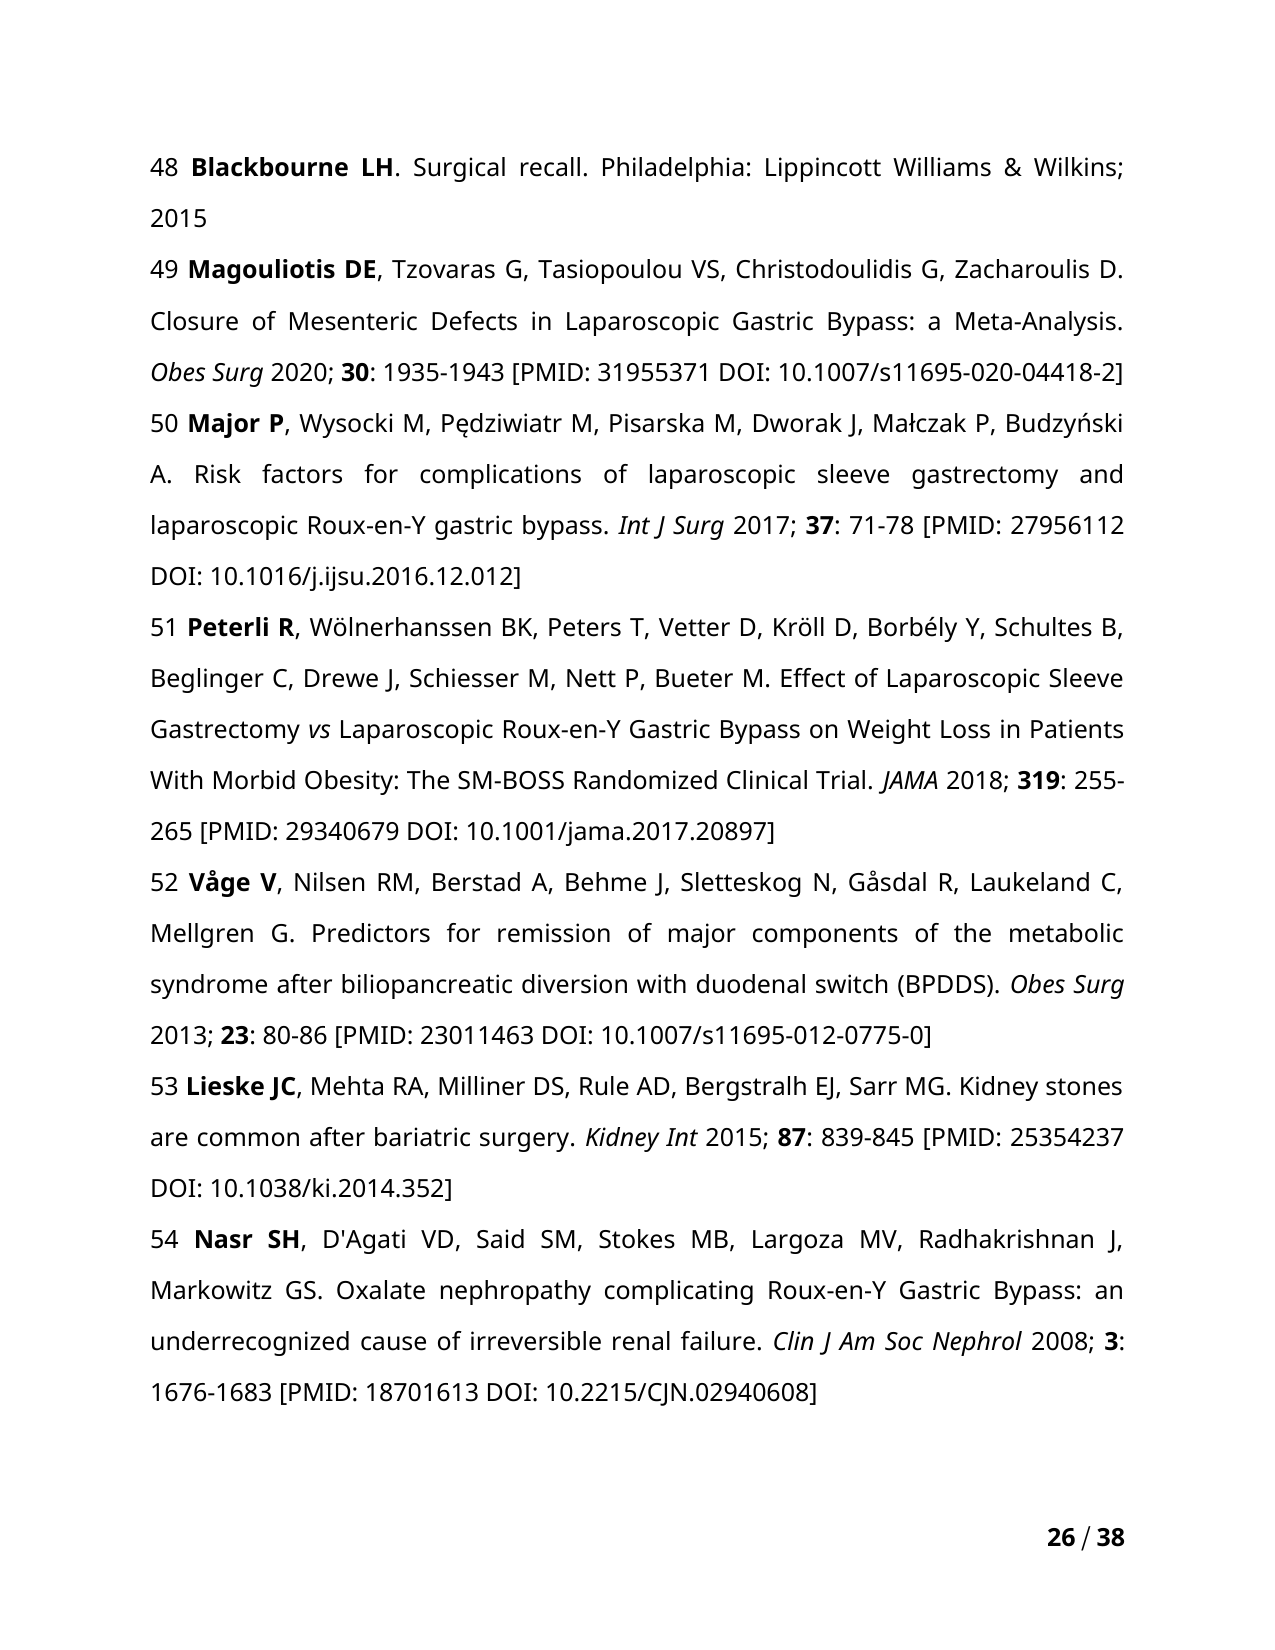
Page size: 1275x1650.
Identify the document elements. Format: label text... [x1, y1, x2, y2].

text 53 Lieske JC, Mehta RA, Milliner DS, Rule AD, Bergstralh EJ, Sarr MG. Kidney stones are common after bariatric surgery. Kidney Int 2015; 87: 839-845 [PMID: 25354237 DOI: 10.1038/ki.2014.352] [150, 1069, 1125, 1205]
text 48 Blackbourne LH. Surgical recall. Philadelphia: Lippincott Williams & Wilkins; 2015 [150, 150, 1125, 235]
text 51 Peterli R, Wölnerhanssen BK, Peters T, Vetter D, Kröll D, Borbély Y, Schultes B, Beglinger C, Drewe J, Schiesser M, Nett P, Bueter M. Effect of Laparoscopic Sleeve Gastrectomy vs Laparoscopic Roux-en-Y Gastric Bypass on Weight Loss in Patients With Morbid Obesity: The SM-BOSS Randomized Clinical Trial. JAMA 2018; 319: 255-265 [PMID: 29340679 DOI: 10.1001/jama.2017.20897] [150, 609, 1125, 848]
text 52 Våge V, Nilsen RM, Berstad A, Behme J, Sletteskog N, Gåsdal R, Laukeland C, Mellgren G. Predictors for remission of major components of the metabolic syndrome after biliopancreatic diversion with duodenal switch (BPDDS). Obes Surg 2013; 23: 80-86 [PMID: 23011463 DOI: 10.1007/s11695-012-0775-0] [150, 864, 1125, 1052]
text 49 Magouliotis DE, Tzovaras G, Tasiopoulou VS, Christodoulidis G, Zacharoulis D. Closure of Mesenteric Defects in Laparoscopic Gastric Bypass: a Meta-Analysis. Obes Surg 2020; 30: 1935-1943 [PMID: 31955371 DOI: 10.1007/s11695-020-04418-2] [150, 252, 1125, 388]
text 54 Nasr SH, D'Agati VD, Said SM, Stokes MB, Largoza MV, Radhakrishnan J, Markowitz GS. Oxalate nephropathy complicating Roux-en-Y Gastric Bypass: an underrecognized cause of irreversible renal failure. Clin J Am Soc Nephrol 2008; 3: 1676-1683 [PMID: 18701613 DOI: 10.2215/CJN.02940608] [150, 1222, 1125, 1409]
text 50 Major P, Wysocki M, Pędziwiatr M, Pisarska M, Dworak J, Małczak P, Budzyński A. Risk factors for complications of laparoscopic sleeve gastrectomy and laparoscopic Roux-en-Y gastric bypass. Int J Surg 2017; 37: 71-78 [PMID: 27956112 DOI: 10.1016/j.ijsu.2016.12.012] [150, 405, 1125, 592]
